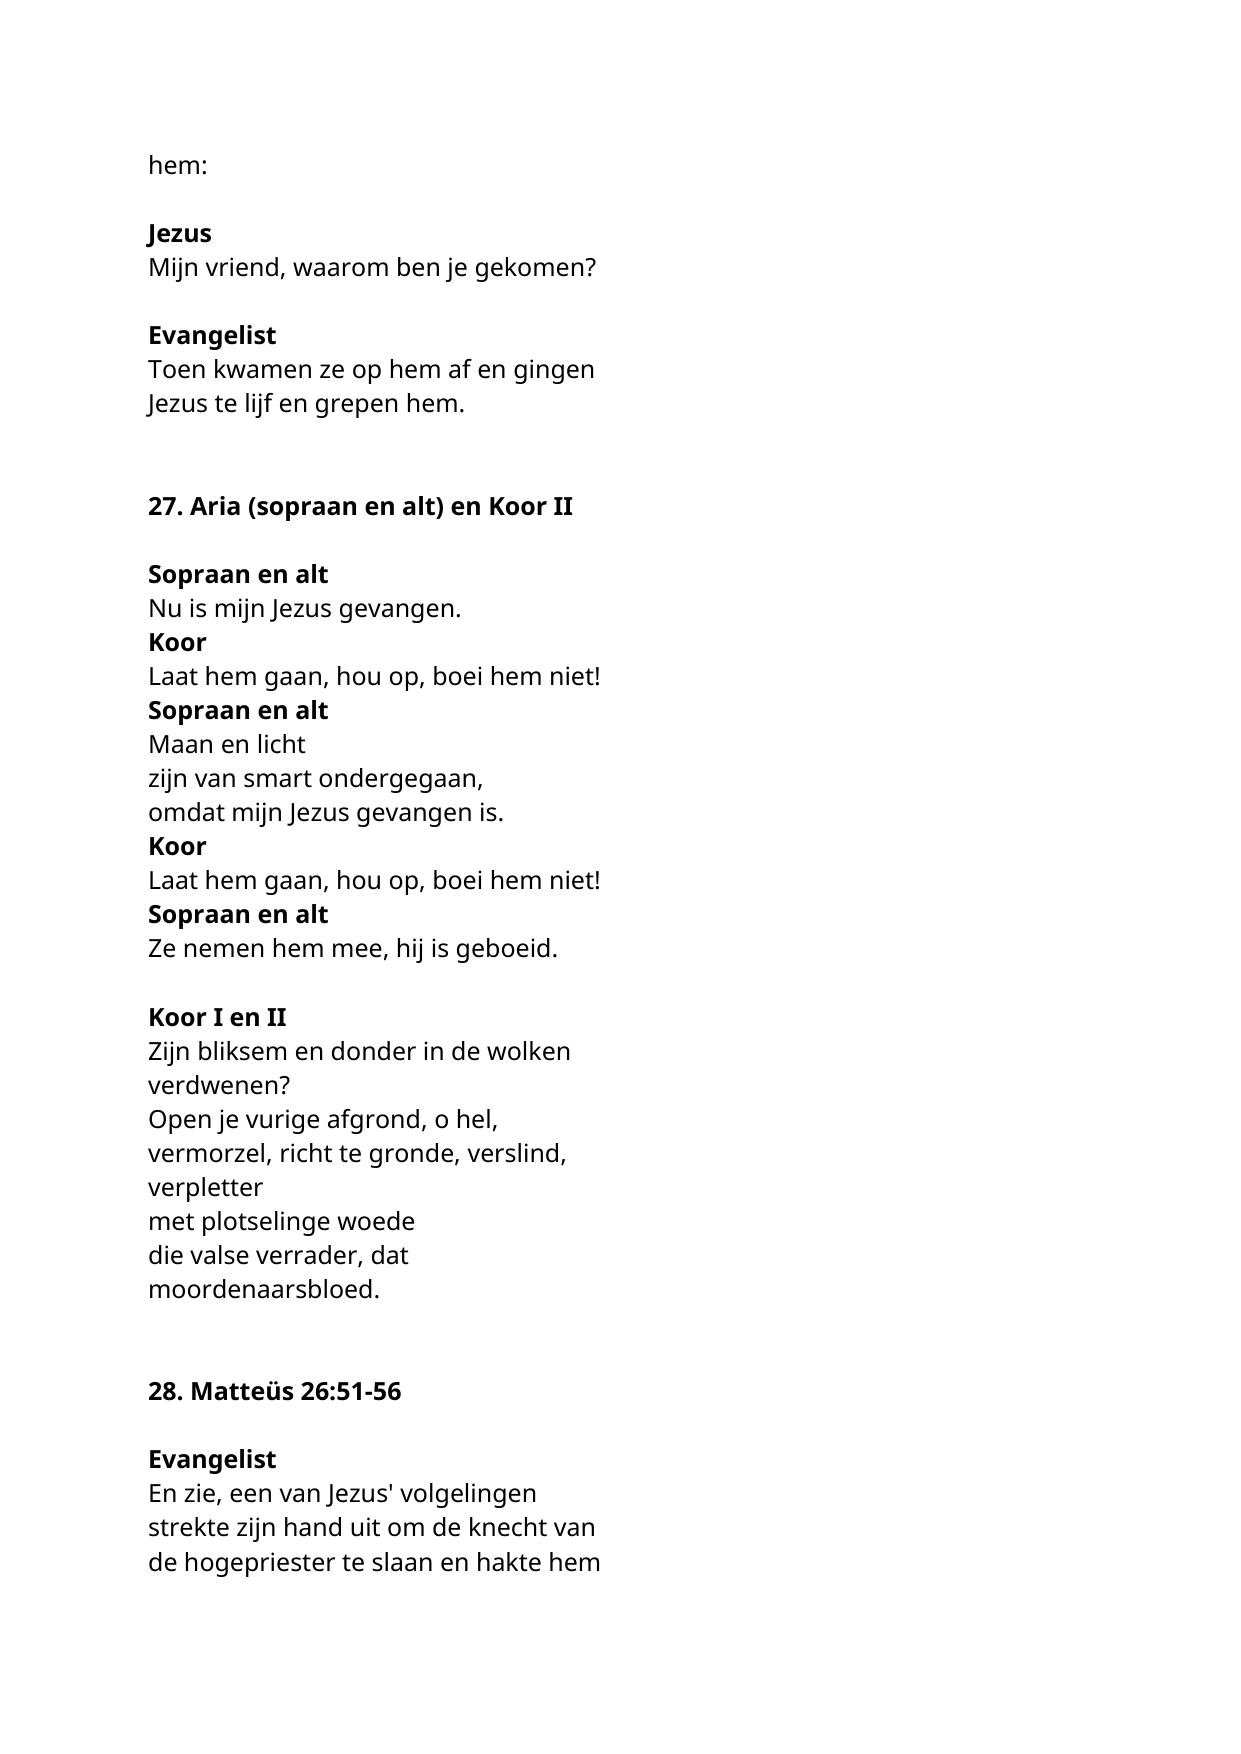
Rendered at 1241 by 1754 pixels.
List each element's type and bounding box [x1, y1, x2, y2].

table_header [148, 148, 605, 1578]
